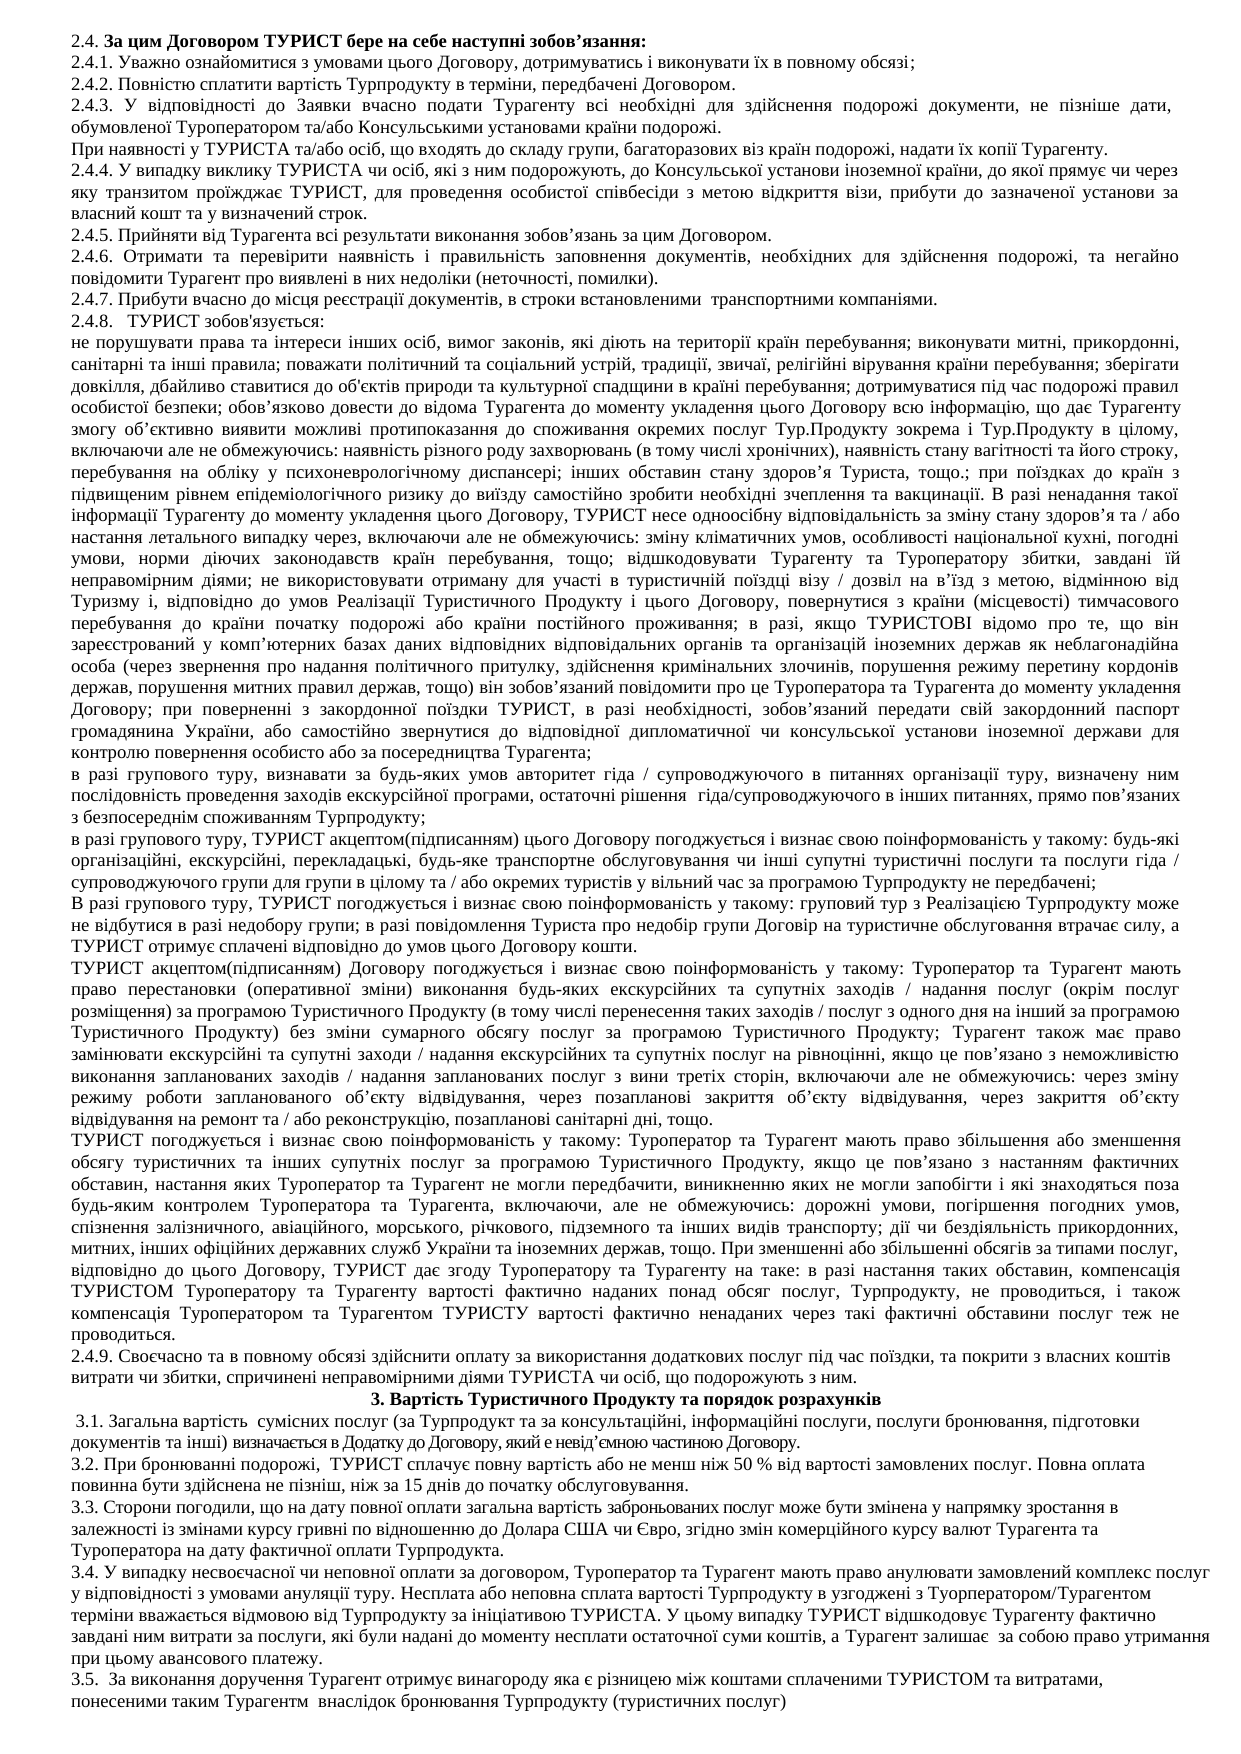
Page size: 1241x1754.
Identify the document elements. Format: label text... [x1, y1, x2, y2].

text 2.4.1. Уважно ознайомитися з умовами цього Договору, дотримуватись і виконувати їх в повному обсязі; [71, 51, 1196, 73]
text 2.4.8. ТУРИСТ зобов'язується: [71, 310, 1181, 331]
text ТУРИСТ погоджується і визнає свою поінформованість у такому: Туроператор та Турагент мають право збільшення або зменшення обсягу туристичних та інших супутніх послуг за програмою Туристичного Продукту, якщо це пов’язано з настанням фактичних обставин, настання яких Туроператор та Турагент не могли передбачити, виникненню яких не могли запобігти і які знаходяться поза будь-яким контролем Туроператора та Турагента, включаючи, але не обмежуючись: дорожні умови, погіршення погодних умов, спізнення залізничного, авіаційного, морського, річкового, підземного та інших видів транспорту; дії чи бездіяльність прикордонних, митних, інших офіційних державних служб України та іноземних держав, тощо. При зменшенні або збільшенні обсягів за типами послуг, відповідно до цього Договору, ТУРИСТ дає згоду Туроператору та Турагенту на таке: в разі настання таких обставин, компенсація ТУРИСТОМ Туроператору та Турагенту вартості фактично наданих понад обсяг послуг, Турпродукту, не проводиться, і також компенсація Туроператором та Турагентом ТУРИСТУ вартості фактично ненаданих через такі фактичні обставини послуг теж не проводиться. [71, 1129, 1181, 1345]
text 2.4. За цим Договором ТУРИСТ бере на себе наступні зобов’язання: [71, 29, 1196, 51]
text В разі групового туру, ТУРИСТ погоджується і визнає свою поінформованість у такому: груповий тур з Реалізацією Турпродукту може не відбутися в разі недобору групи; в разі повідомлення Туриста про недобір групи Договір на туристичне обслуговання втрачає силу, а ТУРИСТ отримує сплачені відповідно до умов цього Договору кошти. [71, 892, 1181, 957]
text При наявності у ТУРИСТА та/або осіб, що входять до складу групи, багаторазових віз країн подорожі, надати їх копії Турагенту. [71, 137, 1174, 159]
text 2.4.4. У випадку виклику ТУРИСТА чи осіб, які з ним подорожують, до Консульської установи іноземної країни, до якої прямує чи через яку транзитом проїжджає ТУРИСТ, для проведення особистої співбесіди з метою відкриття візи, прибути до зазначеної установи за власний кошт та у визначений строк. [71, 159, 1181, 224]
text 2.4.3. У відповідності до Заявки вчасно подати Турагенту всі необхідні для здійснення подорожі документи, не пізніше дати, обумовленої Туроператором та/або Консульськими установами країни подорожі. [71, 94, 1174, 137]
text 3.5. За виконання доручення Турагент отримує винагороду яка є різницею між коштами сплаченими ТУРИСТОМ та витратами, понесеними таким Турагентм внаслідок бронювання Турпродукту (туристичних послуг) [71, 1668, 1181, 1711]
text 3.1. Загальна вартість сумісних послуг (за Турпродукт та за консультаційні, інформаційні послуги, послуги бронювання, підготовки документів та інші) визначається в Додатку до Договору, який е невід’ємною частиною Договору. [71, 1409, 1181, 1453]
text 2.4.2. Повністю сплатити вартість Турпродукту в терміни, передбачені Договором. [71, 73, 1196, 94]
text 2.4.6. Отримати та перевірити наявність і правильність заповнення документів, необхідних для здійснення подорожі, та негайно повідомити Турагент про виявлені в них недоліки (неточності, помилки). [71, 245, 1181, 288]
text ТУРИСТ акцептом(підписанням) Договору погоджується і визнає свою поінформованість у такому: Туроператор та Турагент мають право перестановки (оперативної зміни) виконання будь-яких екскурсійних та супутніх заходів / надання послуг (окрім послуг розміщення) за програмою Туристичного Продукту (в тому числі перенесення таких заходів / послуг з одного дня на інший за програмою Туристичного Продукту) без зміни сумарного обсягу послуг за програмою Туристичного Продукту; Турагент також має право замінювати екскурсійні та супутні заходи / надання екскурсійних та супутніх послуг на рівноцінні, якщо це пов’язано з неможливістю виконання запланованих заходів / надання запланованих послуг з вини третіх сторін, включаючи але не обмежуючись: через зміну режиму роботи запланованого об’єкту відвідування, через позапланові закриття об’єкту відвідування, через закриття об’єкту відвідування на ремонт та / або реконструкцію, позапланові санітарні дні, тощо. [71, 957, 1181, 1129]
text 2.4.5. Прийняти від Турагента всі результати виконання зобов’язань за цим Договором. [71, 224, 1181, 245]
text в разі групового туру, ТУРИСТ акцептом(підписанням) цього Договору погоджується і визнає свою поінформованість у такому: будь-які організаційні, екскурсійні, перекладацькі, будь-яке транспортне обслуговування чи інші супутні туристичні послуги та послуги гіда / супроводжуючого групи для групи в цілому та / або окремих туристів у вільний час за програмою Турпродукту не передбачені; [71, 827, 1181, 892]
text 3.2. При бронюванні подорожі, ТУРИСТ сплачує повну вартість або не менш ніж 50 % від вартості замовлених послуг. Повна оплата повинна бути здійснена не пізніш, ніж за 15 днів до початку обслуговування. [71, 1453, 1181, 1496]
text 3.4. У випадку несвоєчасної чи неповної оплати за договором, Туроператор та Турагент мають право анулювати замовлений комплекс послуг у відповідності з умовами ануляції туру. Несплата або неповна сплата вартості Турпродукту в узгоджені з Туорператором/Турагентом терміни вважається відмовою від Турпродукту за ініціативою ТУРИСТА. У цьому випадку ТУРИСТ відшкодовує Турагенту фактично завдані ним витрати за послуги, які були надані до моменту несплати остаточної суми коштів, а Турагент залишає за собою право утримання при цьому авансового платежу. [71, 1561, 1211, 1668]
text не порушувати права та інтереси інших осіб, вимог законів, які діють на території країн перебування; виконувати митні, прикордонні, санітарні та інші правила; поважати політичний та соціальний устрій, традиції, звичаї, релігійні вірування країни перебування; зберігати довкілля, дбайливо ставитися до об'єктів природи та культурної спадщини в країні перебування; дотримуватися під час подорожі правил особистої безпеки; обов’язково довести до відома Турагента до моменту укладення цього Договору всю інформацію, що дає Турагенту змогу об’єктивно виявити можливі протипоказання до споживання окремих послуг Тур.Продукту зокрема і Тур.Продукту в цілому, включаючи але не обмежуючись: наявність різного роду захворювань (в тому числі хронічних), наявність стану вагітності та його строку, перебування на обліку у психоневрологічному диспансері; інших обставин стану здоров’я Туриста, тощо.; при поїздках до країн з підвищеним рівнем епідеміологічного ризику до виїзду самостійно зробити необхідні зчеплення та вакцинації. В разі ненадання такої інформації Турагенту до моменту укладення цього Договору, ТУРИСТ несе одноосібну відповідальність за зміну стану здоров’я та / або настання летального випадку через, включаючи але не обмежуючись: зміну кліматичних умов, особливості національної кухні, погодні умови, норми діючих законодавств країн перебування, тощо; відшкодовувати Турагенту та Туроператору збитки, завдані їй неправомірним діями; не використовувати отриману для участі в туристичній поїздці візу / дозвіл на в’їзд з метою, відмінною від Туризму і, відповідно до умов Реалізації Туристичного Продукту і цього Договору, повернутися з країни (місцевості) тимчасового перебування до країни початку подорожі або країни постійного проживання; в разі, якщо ТУРИСТОВІ відомо про те, що він зареєстрований у комп’ютерних базах даних відповідних відповідальних органів та організацій іноземних держав як неблагонадійна особа (через звернення про надання політичного притулку, здійснення кримінальних злочинів, порушення режиму перетину кордонів держав, порушення митних правил держав, тощо) він зобов’язаний повідомити про це Туроператора та Турагента до моменту укладення Договору; при поверненні з закордонної поїздки ТУРИСТ, в разі необхідності, зобов’язаний передати свій закордонний паспорт громадянина України, або самостійно звернутися до відповідної дипломатичної чи консульської установи іноземної держави для контролю повернення особисто або за посередництва Турагента; [71, 331, 1181, 763]
text 2.4.7. Прибути вчасно до місця реєстрації документів, в строки встановленими транспортними компаніями. [71, 288, 1181, 310]
text 3. Вартість Туристичного Продукту та порядок розрахунків [71, 1388, 1181, 1409]
text 3.3. Сторони погодили, що на дату повної оплати загальна вартість заброньованих послуг може бути змінена у напрямку зростання в залежності із змінами курсу гривні по відношенню до Долара США чи Євро, згідно змін комерційного курсу валют Турагента та Туроператора на дату фактичної оплати Турпродукта. [71, 1496, 1181, 1561]
text 2.4.9. Своєчасно та в повному обсязі здійснити оплату за використання додаткових послуг під час поїздки, та покрити з власних коштів витрати чи збитки, спричинені неправомірними діями ТУРИСТА чи осіб, що подорожують з ним. [71, 1345, 1174, 1388]
text в разі групового туру, визнавати за будь-яких умов авторитет гіда / супроводжуючого в питаннях організації туру, визначену ним послідовність проведення заходів екскурсійної програми, остаточні рішення гіда/супроводжуючого в інших питаннях, прямо пов’язаних з безпосереднім споживанням Турпродукту; [71, 763, 1181, 827]
